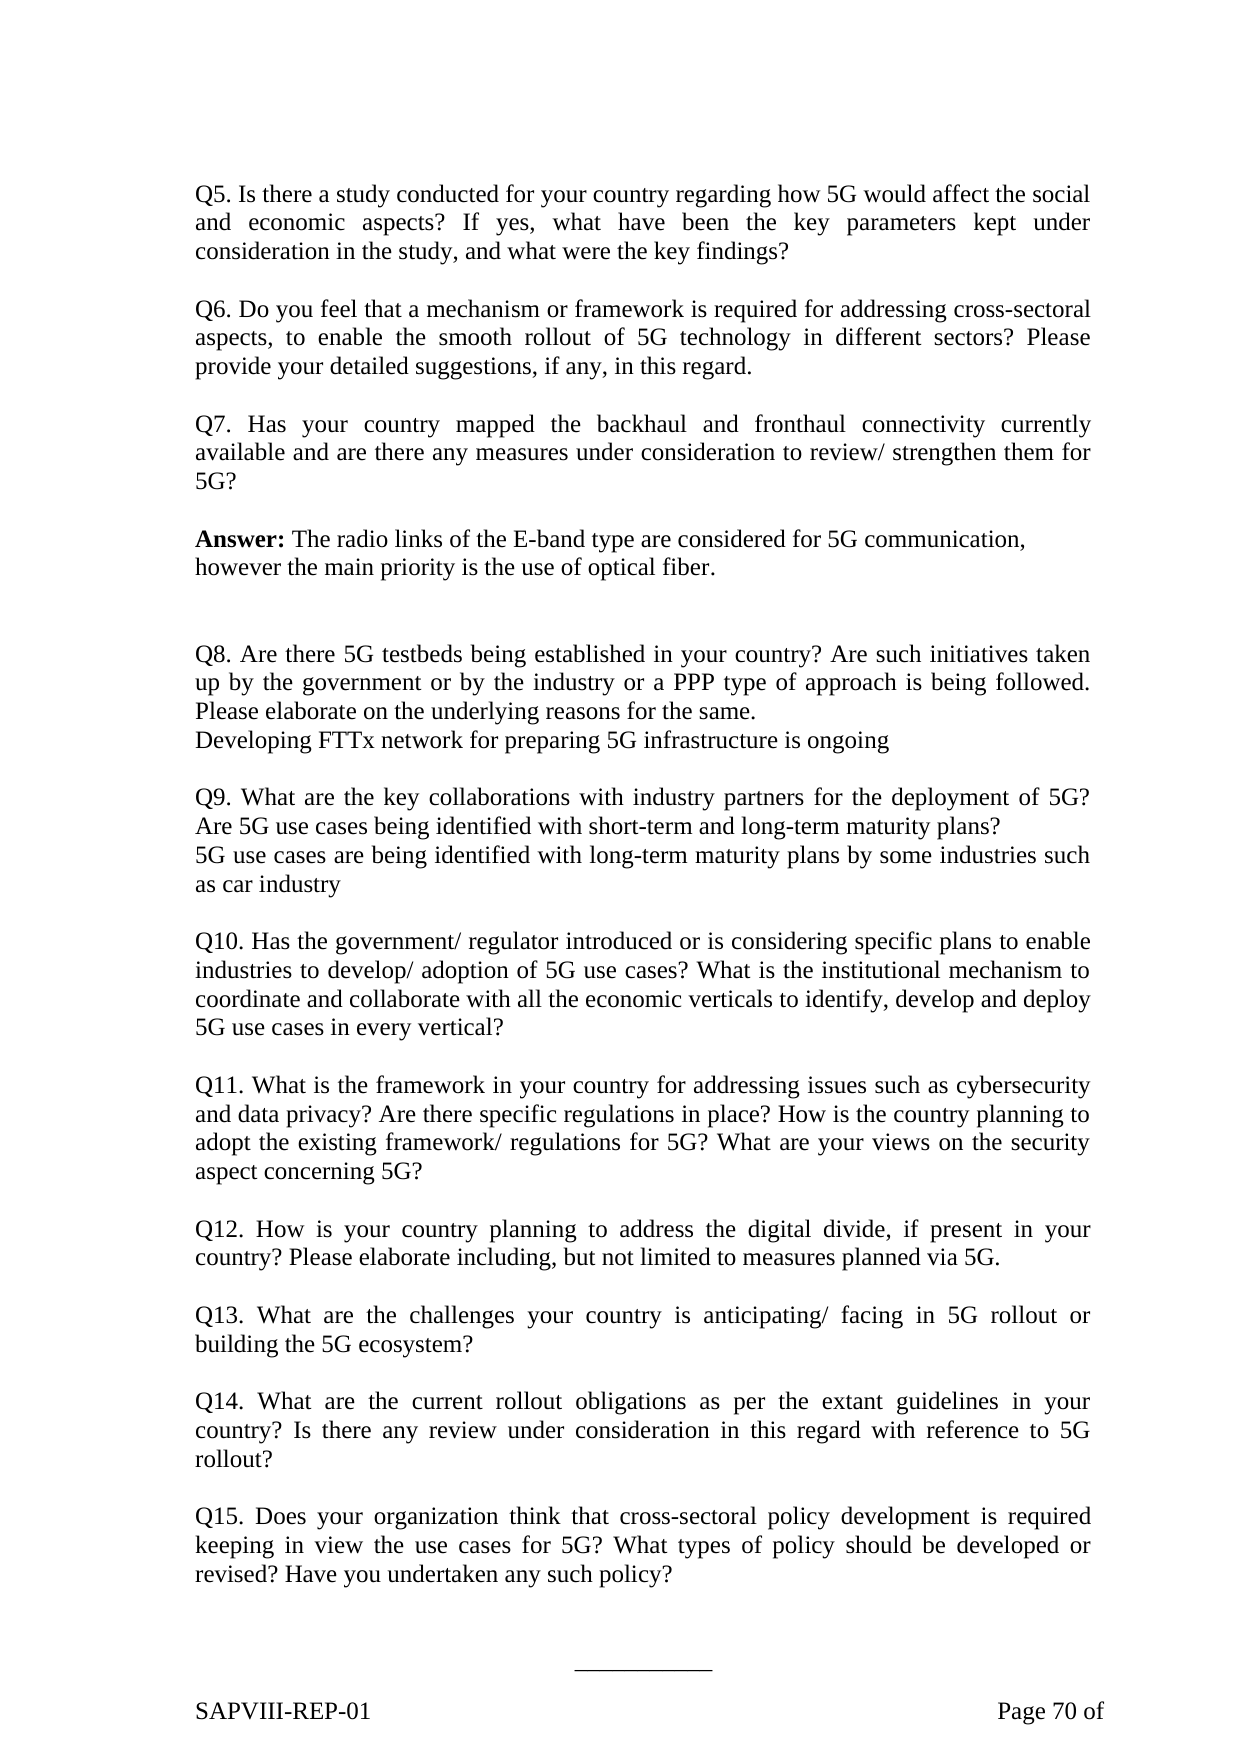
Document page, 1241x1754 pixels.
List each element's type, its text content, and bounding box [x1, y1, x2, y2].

text ___________ [195, 1645, 1092, 1674]
text Q11. What is the framework in your country for addressing issues such as cybersecurity and data privacy? Are there specific regulations in place? How is the country planning to adopt the existing framework/ regulations for 5G? What are your views on the security aspect concerning 5G? [195, 1070, 1092, 1185]
text Q9. What are the key collaborations with industry partners for the deployment of 5G? Are 5G use cases being identified with short-term and long-term maturity plans? [195, 782, 1092, 840]
text Developing FTTx network for preparing 5G infrastructure is ongoing [195, 725, 1092, 754]
text Q14. What are the current rollout obligations as per the extant guidelines in your country? Is there any review under consideration in this regard with reference to 5G rollout? [195, 1386, 1092, 1472]
text Q13. What are the challenges your country is anticipating/ facing in 5G rollout or building the 5G ecosystem? [195, 1300, 1092, 1357]
text Q8. Are there 5G testbeds being established in your country? Are such initiatives taken up by the government or by the industry or a PPP type of approach is being followed. Please elaborate on the underlying reasons for the same. [195, 639, 1092, 725]
text Q15. Does your organization think that cross-sectoral policy development is required keeping in view the use cases for 5G? What types of policy should be developed or revised? Have you undertaken any such policy? [195, 1501, 1092, 1587]
text Q12. How is your country planning to address the digital divide, if present in your country? Please elaborate including, but not limited to measures planned via 5G. [195, 1214, 1092, 1271]
text Q6. Do you feel that a mechanism or framework is required for addressing cross-sectoral aspects, to enable the smooth rollout of 5G technology in different sectors? Please provide your detailed suggestions, if any, in this regard. [195, 294, 1092, 380]
text Q7. Has your country mapped the backhaul and fronthaul connectivity currently available and are there any measures under consideration to review/ strengthen them for 5G? [195, 409, 1092, 495]
text Q10. Has the government/ regulator introduced or is considering specific plans to enable industries to develop/ adoption of 5G use cases? What is the institutional mechanism to coordinate and collaborate with all the economic verticals to identify, develop and deploy 5G use cases in every vertical? [195, 926, 1092, 1041]
text Answer: The radio links of the E-band type are considered for 5G communication, however the main priority is the use of optical fiber. [195, 524, 1092, 581]
text Q5. Is there a study conducted for your country regarding how 5G would affect the social and economic aspects? If yes, what have been the key parameters kept under consideration in the study, and what were the key findings? [195, 179, 1092, 265]
text 5G use cases are being identified with long-term maturity plans by some industries such as car industry [195, 840, 1092, 897]
